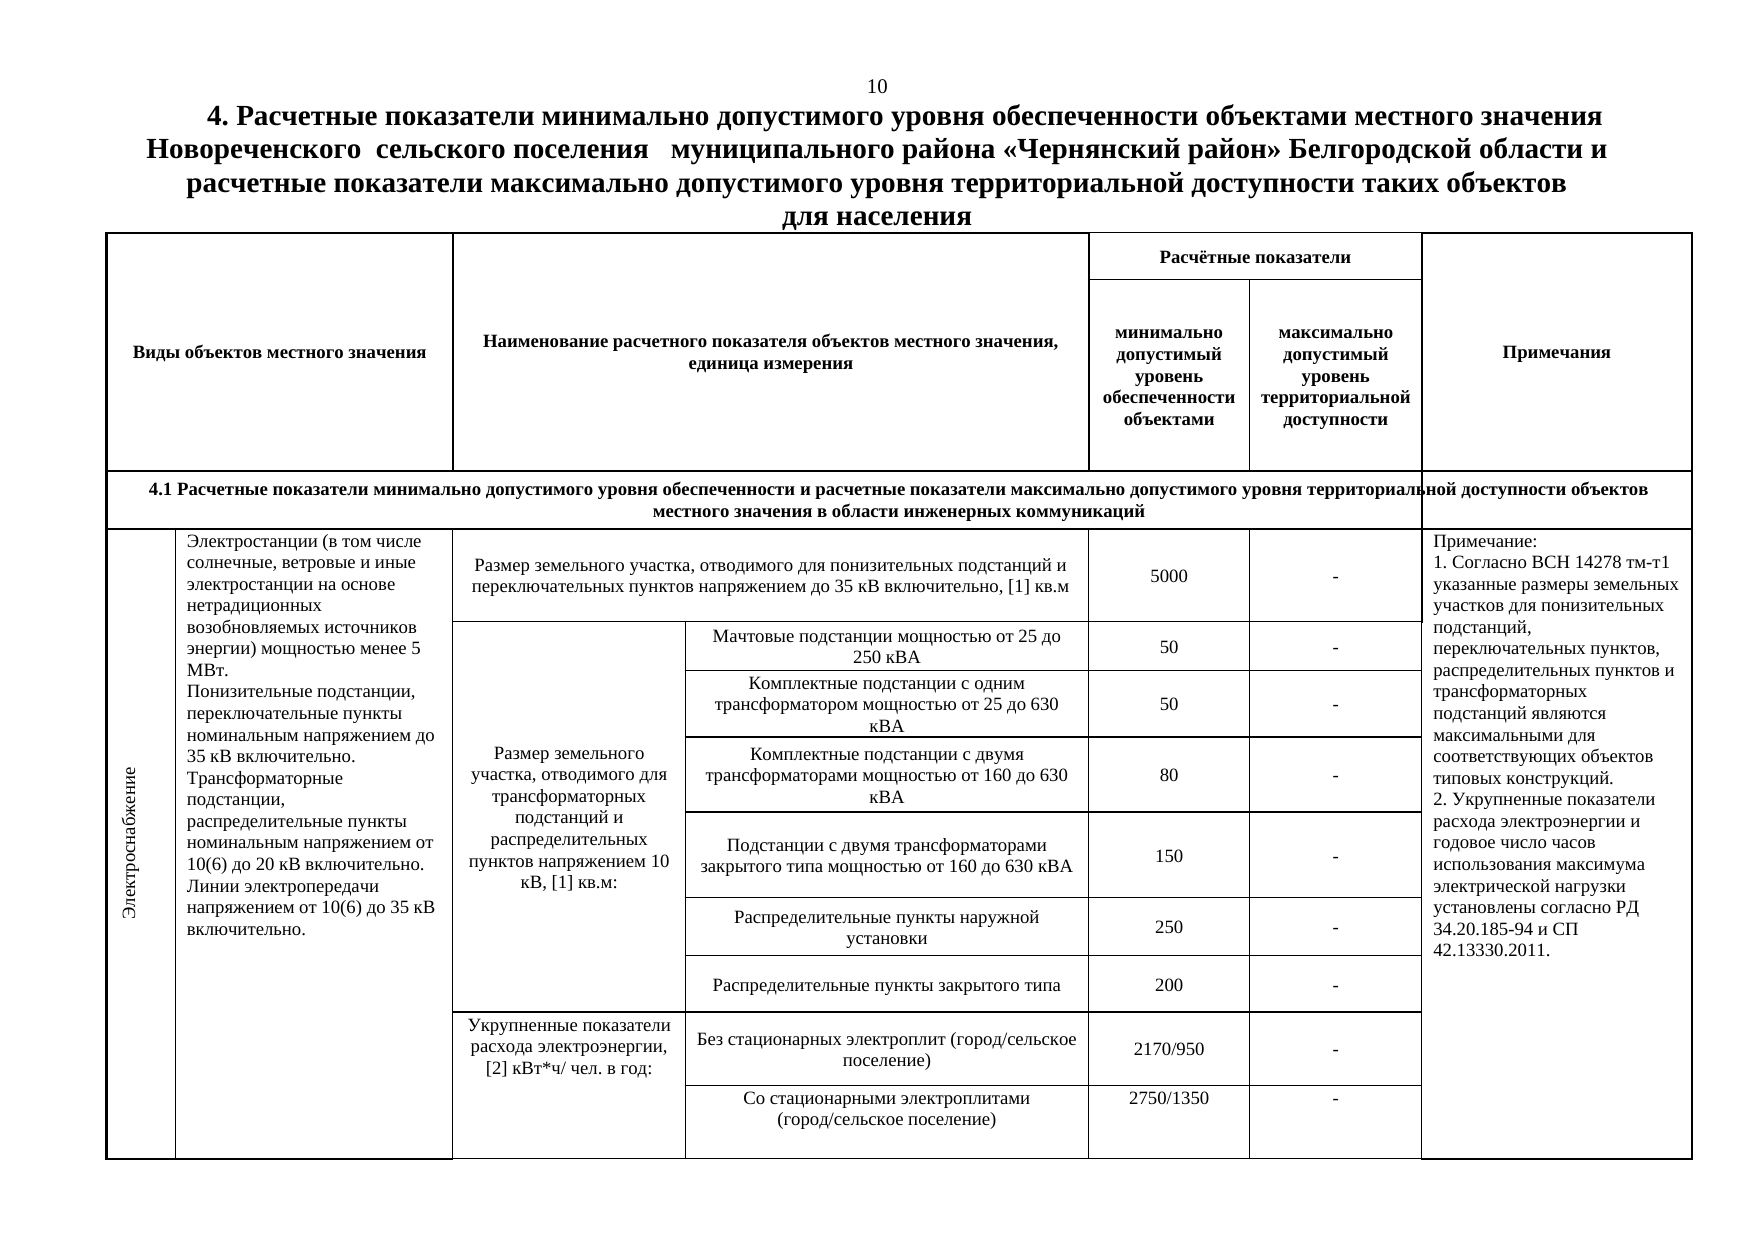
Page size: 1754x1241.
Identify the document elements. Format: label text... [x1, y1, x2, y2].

text 4. Расчетные показатели минимально допустимого уровня обеспеченности объектами местного значения Новореченского сельского поселения муниципального района «Чернянский район» Белгородской области и расчетные показатели максимально допустимого уровня территориальной доступности таких объектов для населения [47, 98, 1707, 232]
table_cell - [1250, 738, 1421, 811]
table_cell Комплектные подстанции с одним трансформатором мощностью от 25 до 630 кВА [686, 671, 1088, 736]
table_header Виды объектов местного значения [108, 234, 452, 469]
table_cell Электростанции (в том числе солнечные, ветровые и иные электростанции на основе нетрадиционных возобновляемых источников энергии) мощностью менее 5 МВт. Понизительные подстанции, переключательные пункты номинальным напряжением до 35 кВ включительно. Трансформаторные подстанции, распределительные пункты номинальным напряжением от 10(6) до 20 кВ включительно. Линии электропередачи напряжением от 10(6) до 35 кВ включительно. [176, 530, 452, 1158]
table_header Расчётные показатели [1090, 233, 1421, 279]
table_cell Размер земельного участка, отводимого для трансформаторных подстанций и распределительных пунктов напряжением 10 кВ, [1] кв.м: [453, 622, 685, 1011]
table_header Примечания [1423, 234, 1691, 469]
table_cell 5000 [1089, 530, 1249, 621]
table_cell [686, 1086, 1088, 1158]
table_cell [686, 1013, 1088, 1084]
table_cell Электроснабжение [108, 530, 175, 1158]
table_cell минимально допустимый уровень обеспеченности объектами [1090, 280, 1249, 469]
table_cell - [1250, 530, 1421, 621]
table_cell - [1250, 898, 1421, 955]
table_cell 50 [1089, 622, 1249, 669]
table_cell Размер земельного участка, отводимого для понизительных подстанций и переключательных пунктов напряжением до 35 кВ включительно, [1] кв.м [453, 530, 1088, 621]
table_cell 4.1 Расчетные показатели минимально допустимого уровня обеспеченности и расчетные показатели максимально допустимого уровня территориальной доступности объектов местного значения в области инженерных коммуникаций [108, 472, 1421, 527]
table_cell 250 [1089, 898, 1249, 955]
table_cell максимально допустимый уровень территориальной доступности [1250, 280, 1421, 469]
table_cell 80 [1089, 738, 1249, 811]
table_cell - [1250, 956, 1421, 1011]
table_cell 4.1 Расчетные показатели минимально допустимого уровня обеспеченности и расчетные показатели максимально допустимого уровня территориальной доступности объектов местного значения в области инженерных коммуникаций [1423, 472, 1691, 527]
table_cell - [1250, 671, 1421, 736]
table_cell 50 [1089, 671, 1249, 736]
table_cell Мачтовые подстанции мощностью от 25 до 250 кВА [686, 622, 1088, 669]
table_cell - [1250, 622, 1421, 669]
table_cell Укрупненные показатели расхода электроэнергии, [2] кВт*ч/ чел. в год: [453, 1013, 685, 1158]
table_header Наименование расчетного показателя объектов местного значения, единица измерения [454, 234, 1088, 469]
table_cell - [1250, 1013, 1421, 1084]
table_cell - [1250, 813, 1421, 897]
table_cell Распределительные пункты закрытого типа [686, 956, 1088, 1011]
table_cell 200 [1089, 956, 1249, 1011]
table_cell Распределительные пункты наружной установки [686, 898, 1088, 955]
table_cell 2170/950 [1089, 1013, 1249, 1084]
table_cell 150 [1089, 813, 1249, 897]
table_cell 2750/1350 [1089, 1086, 1249, 1158]
table_cell - [1250, 1086, 1421, 1158]
table_cell Примечание: 1. Согласно ВСН 14278 тм-т1 указанные размеры земельных участков для понизительных подстанций, переключательных пунктов, распределительных пунктов и трансформаторных подстанций являются максимальными для соответствующих объектов типовых конструкций. 2. Укрупненные показатели расхода электроэнергии и годовое число часов использования максимума электрической нагрузки установлены согласно РД 34.20.185-94 и СП 42.13330.2011. [1422, 530, 1691, 1158]
table_cell Подстанции с двумя трансформаторами закрытого типа мощностью от 160 до 630 кВА [686, 813, 1088, 897]
table_cell Комплектные подстанции с двумя трансформаторами мощностью от 160 до 630 кВА [686, 738, 1088, 811]
